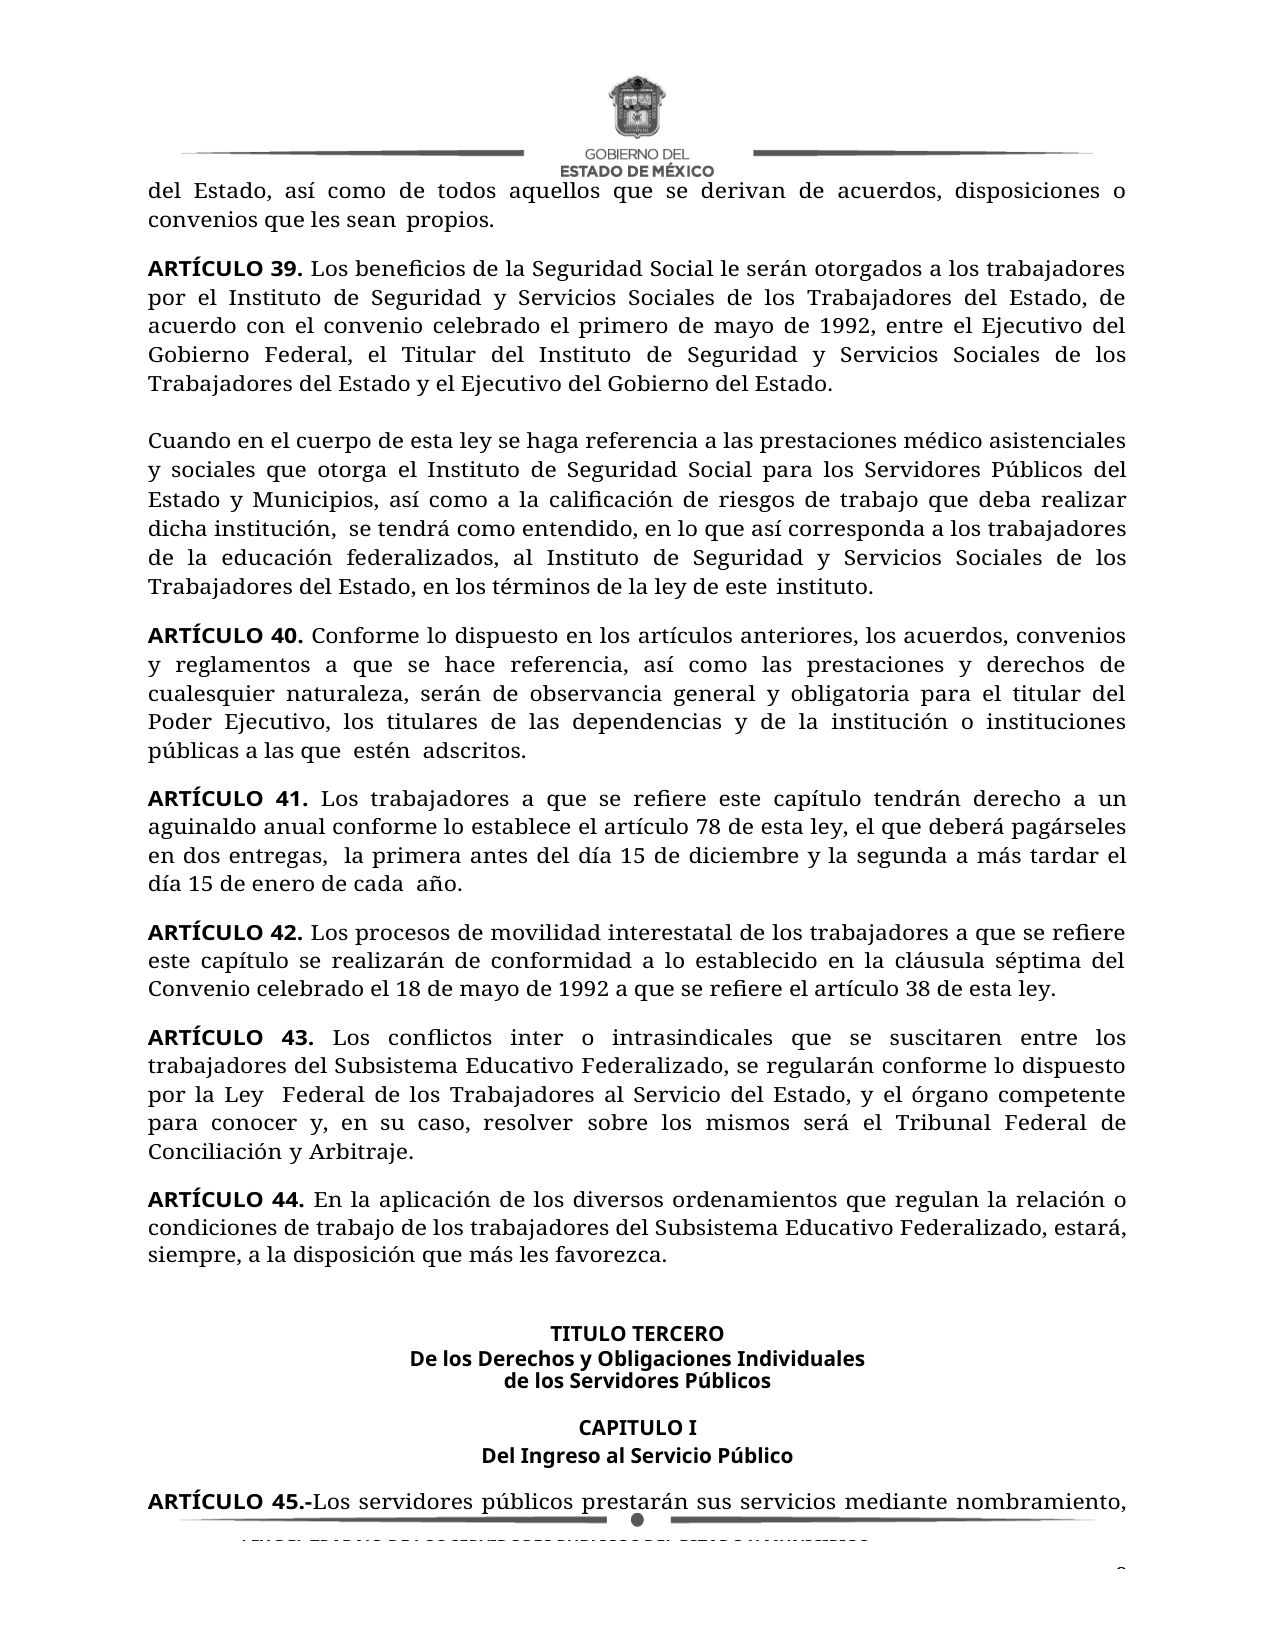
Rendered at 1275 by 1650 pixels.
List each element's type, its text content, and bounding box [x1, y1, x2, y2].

text ARTÍCULO 42. Los procesos de movilidad interestatal de los trabajadores a que se refiere este capítulo se realizarán de conformidad a lo establecido en la cláusula séptima del Convenio celebrado el 18 de mayo de 1992 a que se refiere el artículo 38 de esta ley. [148, 918, 1127, 1003]
text Cuando en el cuerpo de esta ley se haga referencia a las prestaciones médico asistenciales y sociales que otorga el Instituto de Seguridad Social para los Servidores Públicos del Estado y Municipios, así como a la calificación de riesgos de trabajo que deba realizar dicha institución, se tendrá como entendido, en lo que así corresponda a los trabajadores de la educación federalizados, al Instituto de Seguridad y Servicios Sociales de los Trabajadores del Estado, en los términos de la ley de este instituto. [148, 426, 1128, 601]
picture [178, 1516, 1097, 1527]
text ARTÍCULO 44. En la aplicación de los diversos ordenamientos que regulan la relación o condiciones de trabajo de los trabajadores del Subsistema Educativo Federalizado, estará, siempre, a la disposición que más les favorezca. [148, 1185, 1128, 1269]
text ARTÍCULO 40. Conforme lo dispuesto en los artículos anteriores, los acuerdos, convenios y reglamentos a que se hace referencia, así como las prestaciones y derechos de cualesquier naturaleza, serán de observancia general y obligatoria para el titular del Poder Ejecutivo, los titulares de las dependencias y de la institución o instituciones públicas a las que estén adscritos. [148, 622, 1127, 764]
text ARTÍCULO 39. Los beneficios de la Seguridad Social le serán otorgados a los trabajadores por el Instituto de Seguridad y Servicios Sociales de los Trabajadores del Estado, de acuerdo con el convenio celebrado el primero de mayo de 1992, entre el Ejecutivo del Gobierno Federal, el Titular del Instituto de Seguridad y Servicios Sociales de los Trabajadores del Estado y el Ejecutivo del Gobierno del Estado. [148, 254, 1127, 397]
subtitle TITULO TERCERO [238, 1319, 1037, 1347]
text CAPITULO I [238, 1414, 1037, 1441]
picture [181, 75, 1094, 176]
text De los Derechos y Obligaciones Individuales de los Servidores Públicos [397, 1349, 878, 1394]
text del Estado, así como de todos aquellos que se derivan de acuerdos, disposiciones o convenios que les sean propios. [148, 176, 1127, 233]
text ARTÍCULO 41. Los trabajadores a que se refiere este capítulo tendrán derecho a un aguinaldo anual conforme lo establece el artículo 78 de esta ley, el que deberá pagárseles en dos entregas, la primera antes del día 15 de diciembre y la segunda a más tardar el día 15 de enero de cada año. [148, 784, 1128, 898]
text Del Ingreso al Servicio Público [238, 1441, 1037, 1469]
text ARTÍCULO 43. Los conflictos inter o intrasindicales que se suscitaren entre los trabajadores del Subsistema Educativo Federalizado, se regularán conforme lo dispuesto por la Ley Federal de los Trabajadores al Servicio del Estado, y el órgano competente para conocer y, en su caso, resolver sobre los mismos será el Tribunal Federal de Conciliación y Arbitraje. [148, 1023, 1127, 1165]
